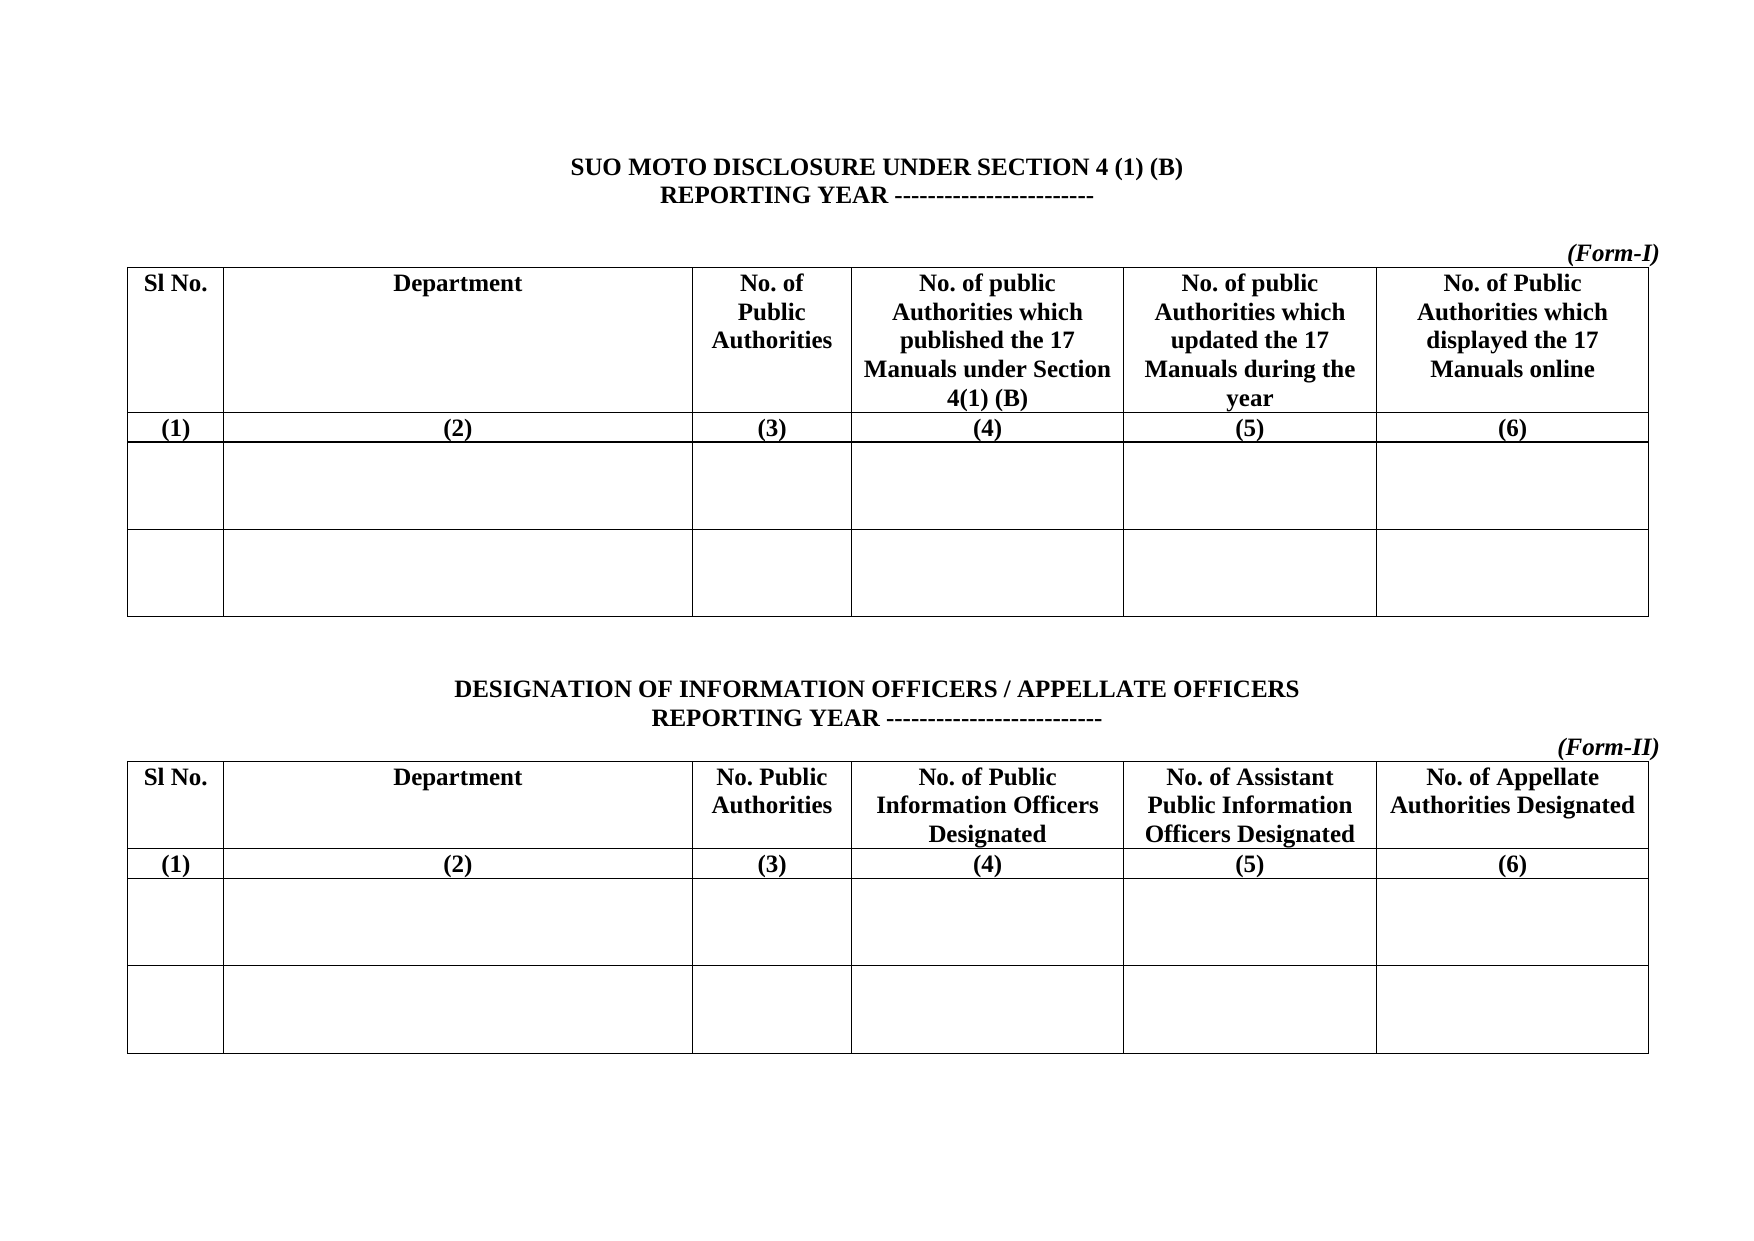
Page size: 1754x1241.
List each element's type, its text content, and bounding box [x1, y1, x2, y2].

table_cell [1124, 443, 1376, 529]
table_header Sl No. [128, 762, 223, 848]
text (Form-II) [150, 732, 1660, 761]
table_cell (2) [224, 413, 692, 441]
table_header No. of Public Authorities which displayed the 17 Manuals online [1377, 268, 1648, 412]
table_cell [852, 530, 1123, 616]
table_header No. of Public Authorities [693, 268, 851, 412]
table_cell [224, 879, 692, 965]
table_cell [852, 443, 1123, 529]
table_cell (5) [1124, 849, 1376, 878]
text DESIGNATION OF INFORMATION OFFICERS / APPELLATE OFFICERS [150, 674, 1604, 703]
table_header Department [224, 268, 692, 412]
table_cell [1124, 530, 1376, 616]
table_header No. of Assistant Public Information Officers Designated [1124, 762, 1376, 848]
table_cell (4) [852, 413, 1123, 441]
table_cell [224, 443, 692, 529]
text SUO MOTO DISCLOSURE UNDER SECTION 4 (1) (B) [150, 152, 1604, 181]
table_cell [128, 530, 223, 616]
table_header Sl No. [128, 268, 223, 412]
table_cell (4) [852, 849, 1123, 878]
table_cell [224, 530, 692, 616]
table_cell (5) [1124, 413, 1376, 441]
text REPORTING YEAR ------------------------ [150, 181, 1604, 209]
table_cell [128, 879, 223, 965]
table_header No. of public Authorities which updated the 17 Manuals during the year [1124, 268, 1376, 412]
table_cell (3) [693, 849, 851, 878]
table_cell [1377, 879, 1648, 965]
table_cell (2) [224, 849, 692, 878]
text REPORTING YEAR -------------------------- [150, 703, 1604, 732]
table_cell (1) [128, 849, 223, 878]
table_cell [1124, 966, 1376, 1052]
table_header No. Public Authorities [693, 762, 851, 848]
table_header Department [224, 762, 692, 848]
table_cell [852, 879, 1123, 965]
table_header No. of public Authorities which published the 17 Manuals under Section 4(1) (B) [852, 268, 1123, 412]
table_cell (6) [1377, 849, 1648, 878]
table_cell [693, 443, 851, 529]
text (Form-I) [150, 238, 1660, 267]
table_cell [1377, 443, 1648, 529]
table_cell [1124, 879, 1376, 965]
table_cell [224, 966, 692, 1052]
table_cell [693, 879, 851, 965]
table_cell (6) [1377, 413, 1648, 441]
table_header No. of Appellate Authorities Designated [1377, 762, 1648, 848]
table_cell (1) [128, 413, 223, 441]
table_cell [128, 443, 223, 529]
table_cell [693, 966, 851, 1052]
table_cell [1377, 966, 1648, 1052]
table_cell [1377, 530, 1648, 616]
table_cell [852, 966, 1123, 1052]
table_header No. of Public Information Officers Designated [852, 762, 1123, 848]
table_cell [693, 530, 851, 616]
table_cell (3) [693, 413, 851, 441]
table_cell [128, 966, 223, 1052]
